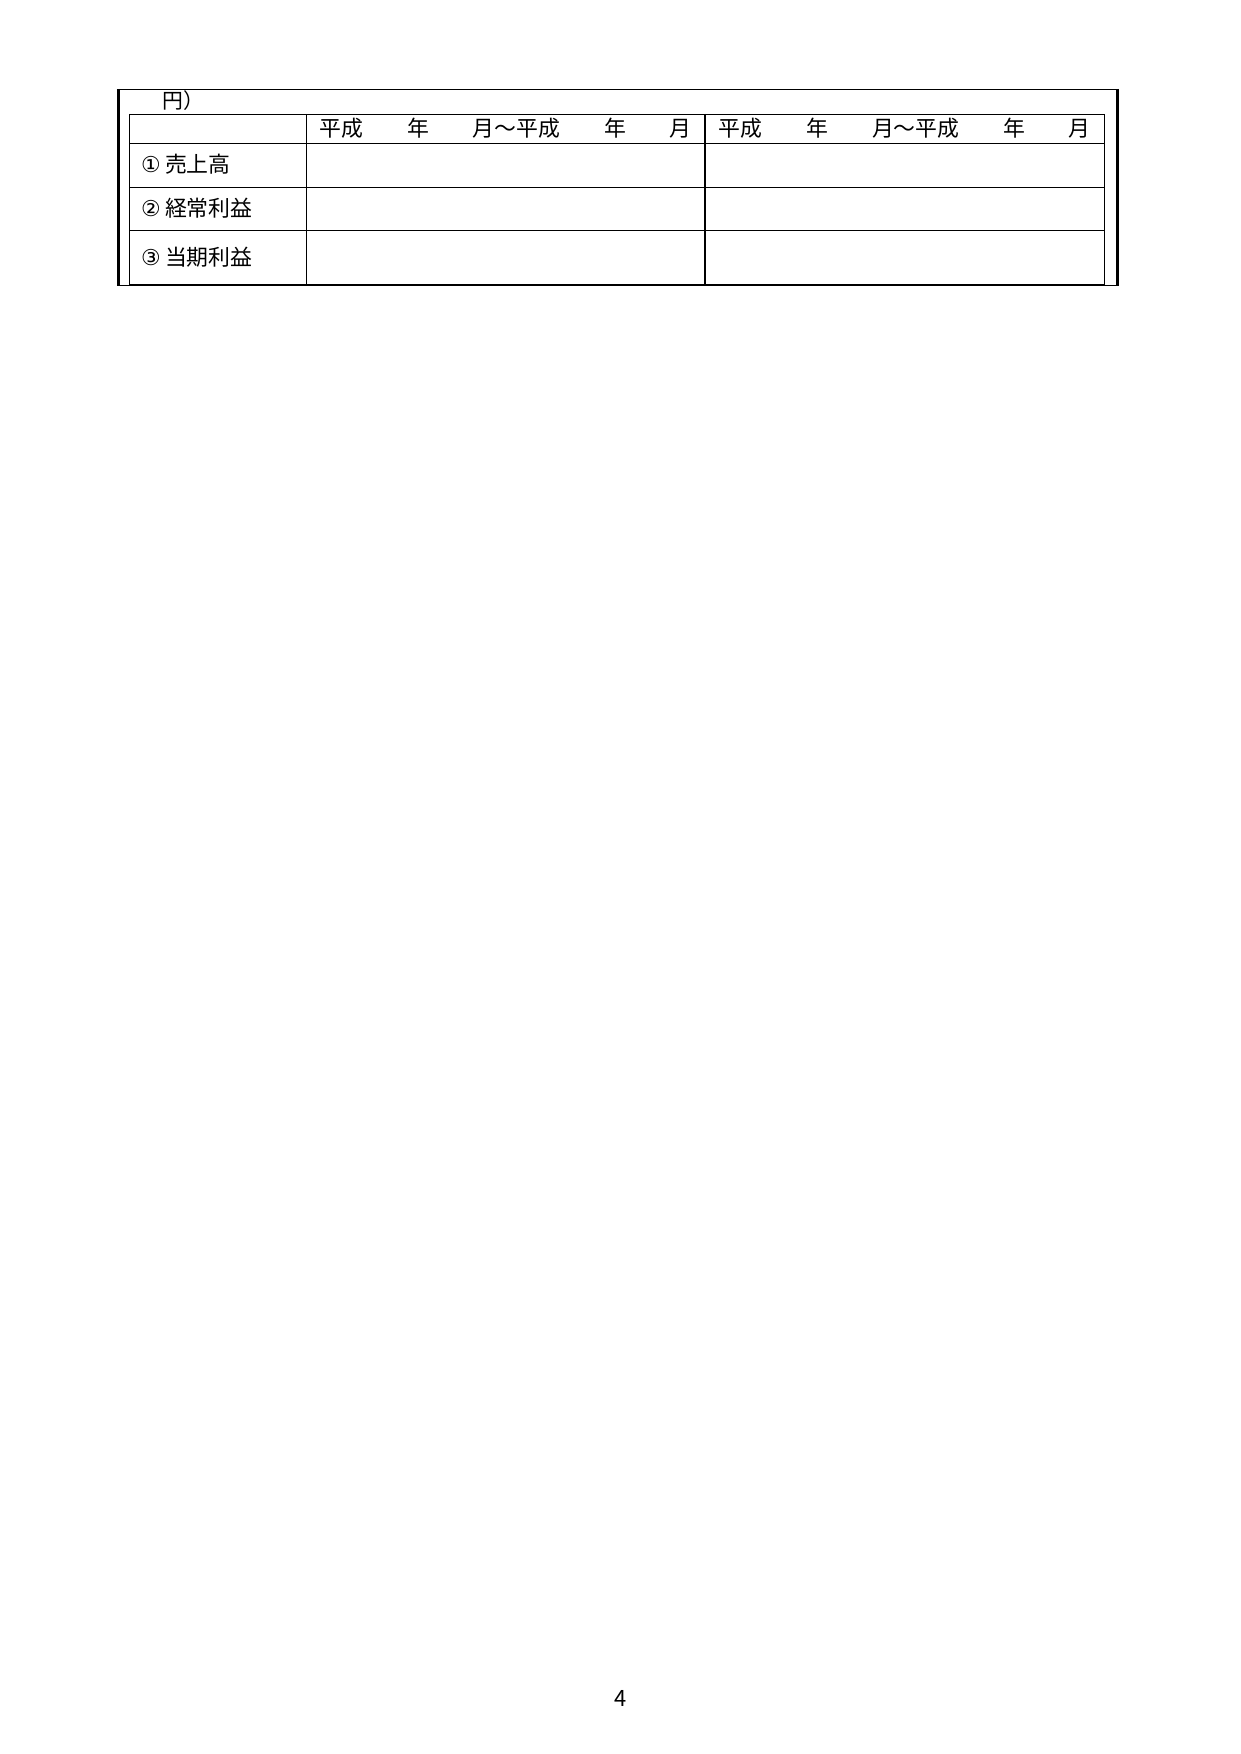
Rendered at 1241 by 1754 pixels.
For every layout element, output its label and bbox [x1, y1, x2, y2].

table_cell [120, 90, 1116, 285]
